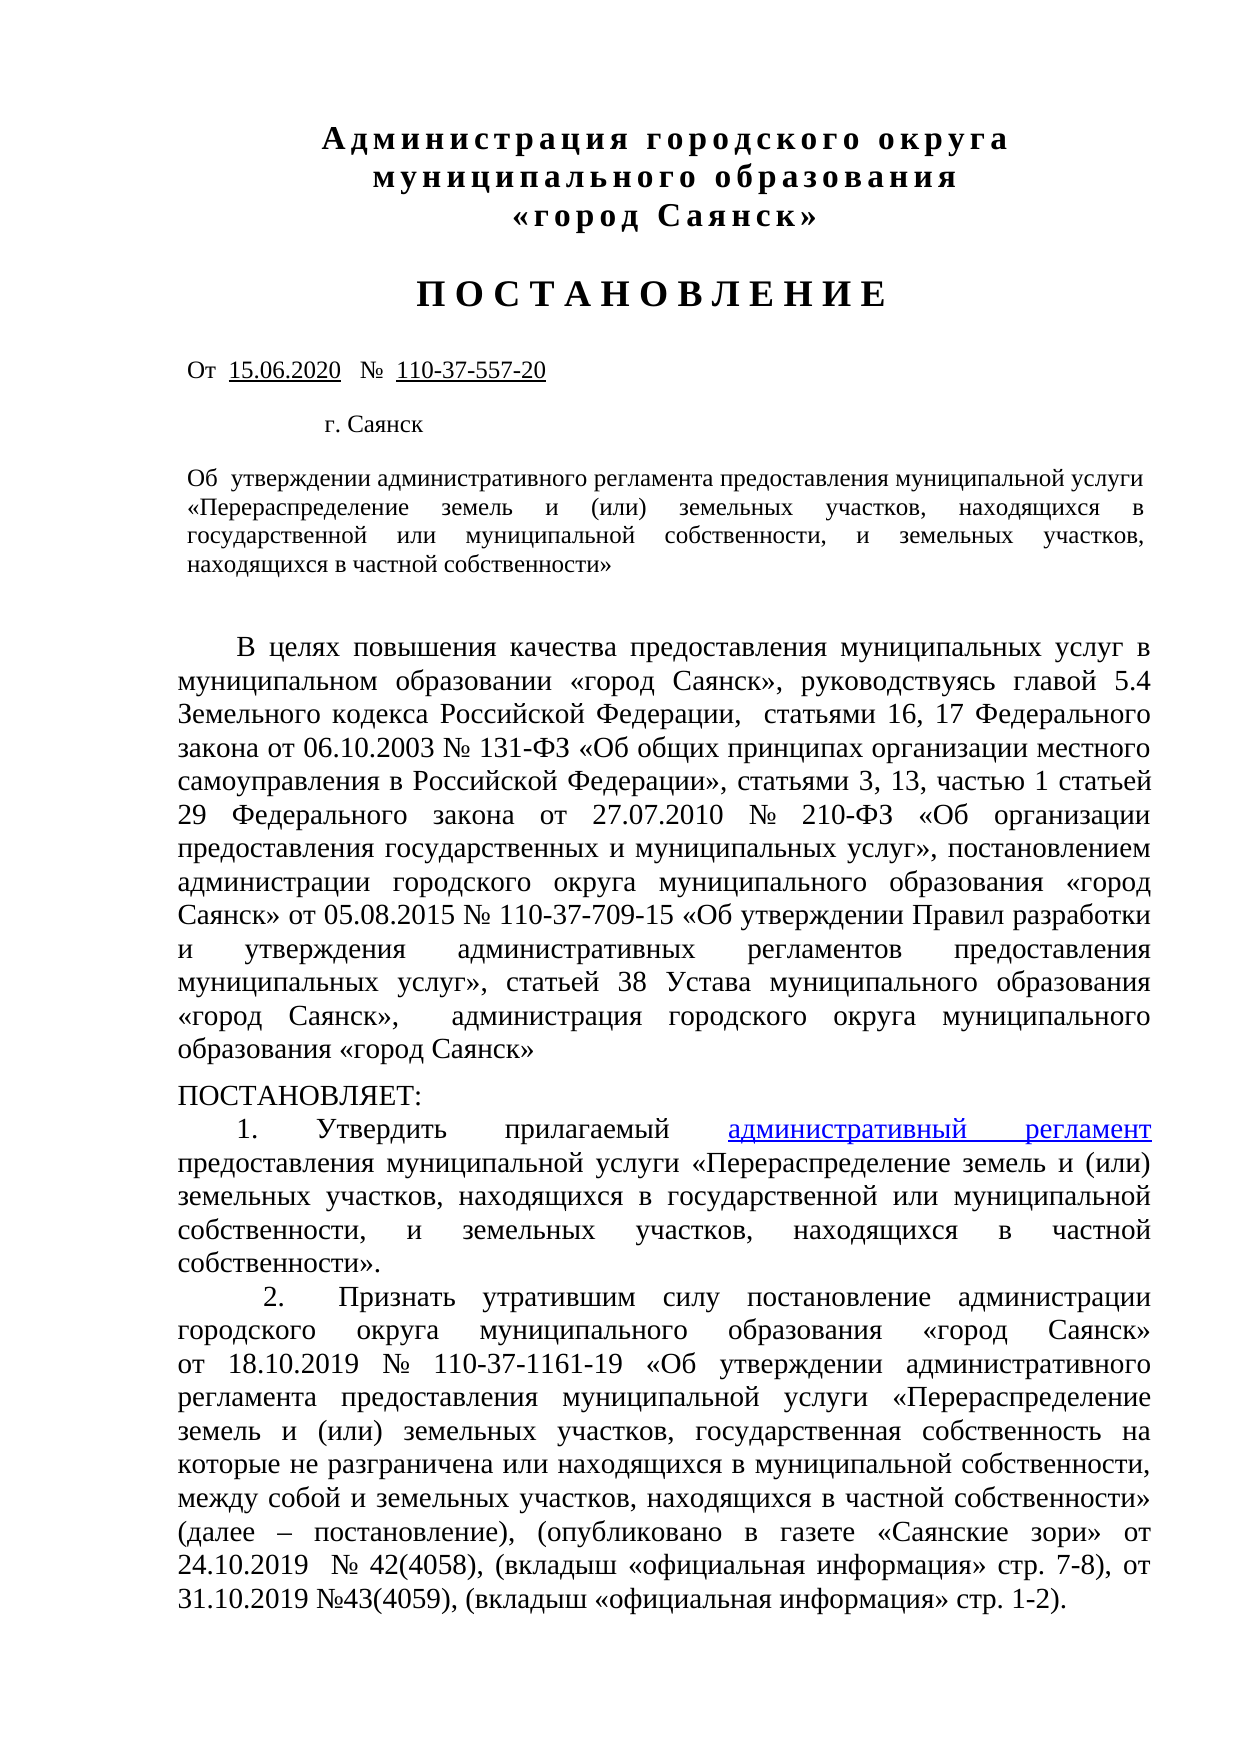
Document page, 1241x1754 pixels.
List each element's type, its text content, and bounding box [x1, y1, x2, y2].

text «город Саянск» [177, 195, 1152, 233]
text Администрация городского округа [177, 118, 1152, 156]
text муниципального образования [177, 156, 1152, 195]
text ПОСТАНОВЛЯЕТ: [177, 1078, 1152, 1111]
text В целях повышения качества предоставления муниципальных услуг в муниципальном образовании «город Саянск», руководствуясь главой 5.4 Земельного кодекса Российской Федерации, статьями 16, 17 Федерального закона от 06.10.2003 № 131-ФЗ «Об общих принципах организации местного самоуправления в Российской Федерации», статьями 3, 13, частью 1 статьей 29 Федерального закона от 27.07.2010 № 210-ФЗ «Об организации предоставления государственных и муниципальных услуг», постановлением администрации городского округа муниципального образования «город Саянск» от 05.08.2015 № 110-37-709-15 «Об утверждении Правил разработки и утверждения административных регламентов предоставления муниципальных услуг», статьей 38 Устава муниципального образования «город Саянск», администрация городского округа муниципального образования «город Саянск» [177, 629, 1152, 1065]
text 2. Признать утратившим силу постановление администрации городского округа муниципального образования «город Саянск» от 18.10.2019 № 110-37-1161-19 «Об утверждении административного регламента предоставления муниципальной услуги «Перераспределение земель и (или) земельных участков, государственная собственность на которые не разграничена или находящихся в муниципальной собственности, между собой и земельных участков, находящихся в частной собственности» (далее – постановление), (опубликовано в газете «Саянские зори» от 24.10.2019 № 42(4058), (вкладыш «официальная информация» стр. 7-8), от 31.10.2019 №43(4059), (вкладыш «официальная информация» стр. 1-2). [177, 1279, 1152, 1614]
text 1. Утвердить прилагаемый административный регламент предоставления муниципальной услуги «Перераспределение земель и (или) земельных участков, находящихся в государственной или муниципальной собственности, и земельных участков, находящихся в частной собственности». [177, 1111, 1152, 1279]
text П О С Т А Н О В Л Е Н И Е [177, 271, 974, 314]
